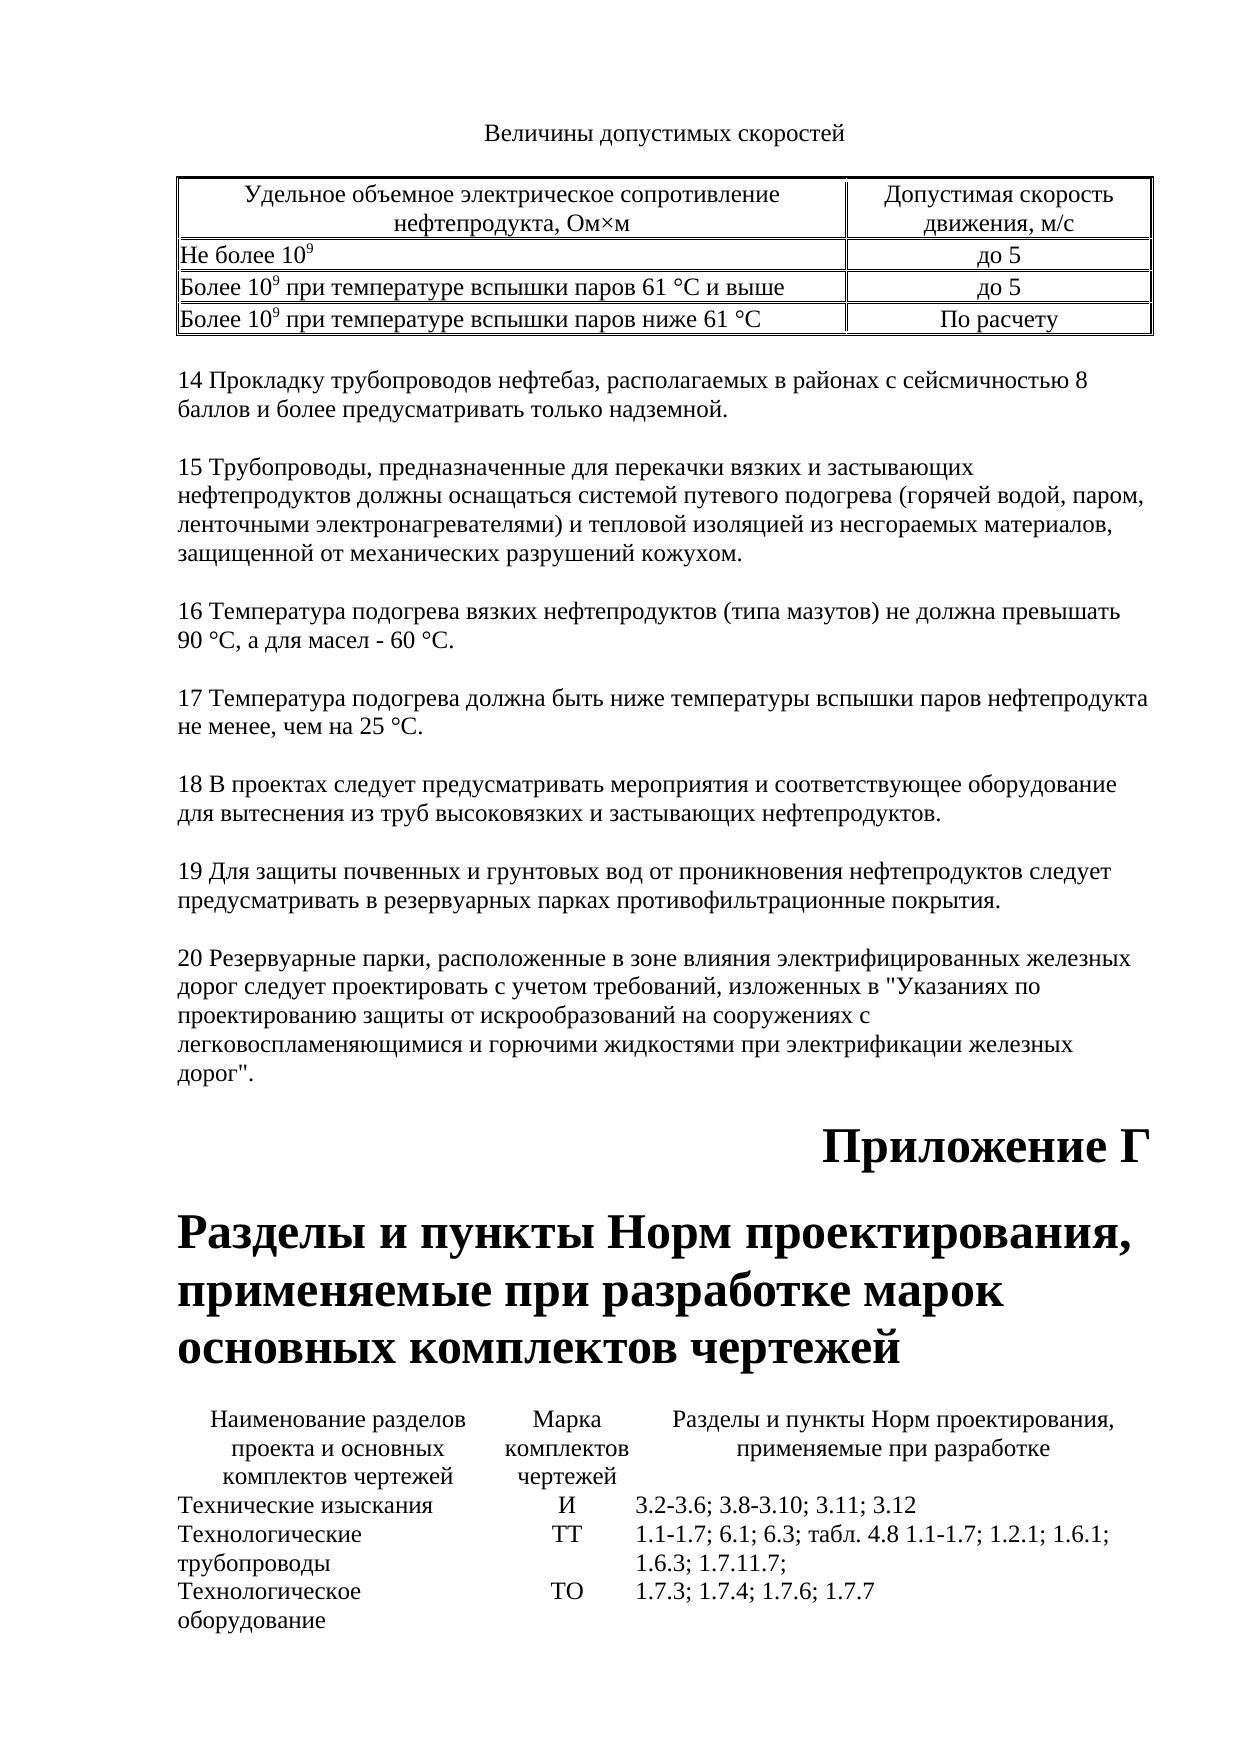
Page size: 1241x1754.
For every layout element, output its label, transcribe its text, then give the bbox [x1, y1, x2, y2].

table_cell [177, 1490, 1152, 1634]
text 17 Температура подогрева должна быть ниже температуры вспышки паров нефтепродукта не менее, чем на 25 °С. [177, 683, 1152, 740]
text 14 Прокладку трубопроводов нефтебаз, располагаемых в районах с сейсмичностью 8 баллов и более предусматривать только надземной. [177, 365, 1152, 423]
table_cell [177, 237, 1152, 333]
text Величины допустимых скоростей [177, 118, 1152, 147]
text 18 В проектах следует предусматривать мероприятия и соответствующее оборудование для вытеснения из труб высоковязких и застывающих нефтепродуктов. [177, 769, 1152, 827]
text 19 Для защиты почвенных и грунтовых вод от проникновения нефтепродуктов следует предусматривать в резервуарных парках противофильтрационные покрытия. [177, 856, 1152, 913]
text 16 Температура подогрева вязких нефтепродуктов (типа мазутов) не должна превышать 90 °С, а для масел - 60 °С. [177, 596, 1152, 653]
text Приложение Г [177, 1116, 1152, 1173]
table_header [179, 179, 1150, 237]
text 15 Трубопроводы, предназначенные для перекачки вязких и застывающих нефтепродуктов должны оснащаться системой путевого подогрева (горячей водой, паром, ленточными электронагревателями) и тепловой изоляцией из несгораемых материалов, защищенной от механических разрушений кожухом. [177, 452, 1152, 567]
text 20 Резервуарные парки, расположенные в зоне влияния электрифицированных железных дорог следует проектировать с учетом требований, изложенных в "Указаниях по проектированию защиты от искрообразований на сооружениях с легковоспламеняющимися и горючими жидкостями при электрификации железных дорог". [177, 943, 1152, 1086]
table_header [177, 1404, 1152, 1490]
text Разделы и пункты Норм проектирования, применяемые при разработке марок основных комплектов чертежей [177, 1202, 1152, 1375]
